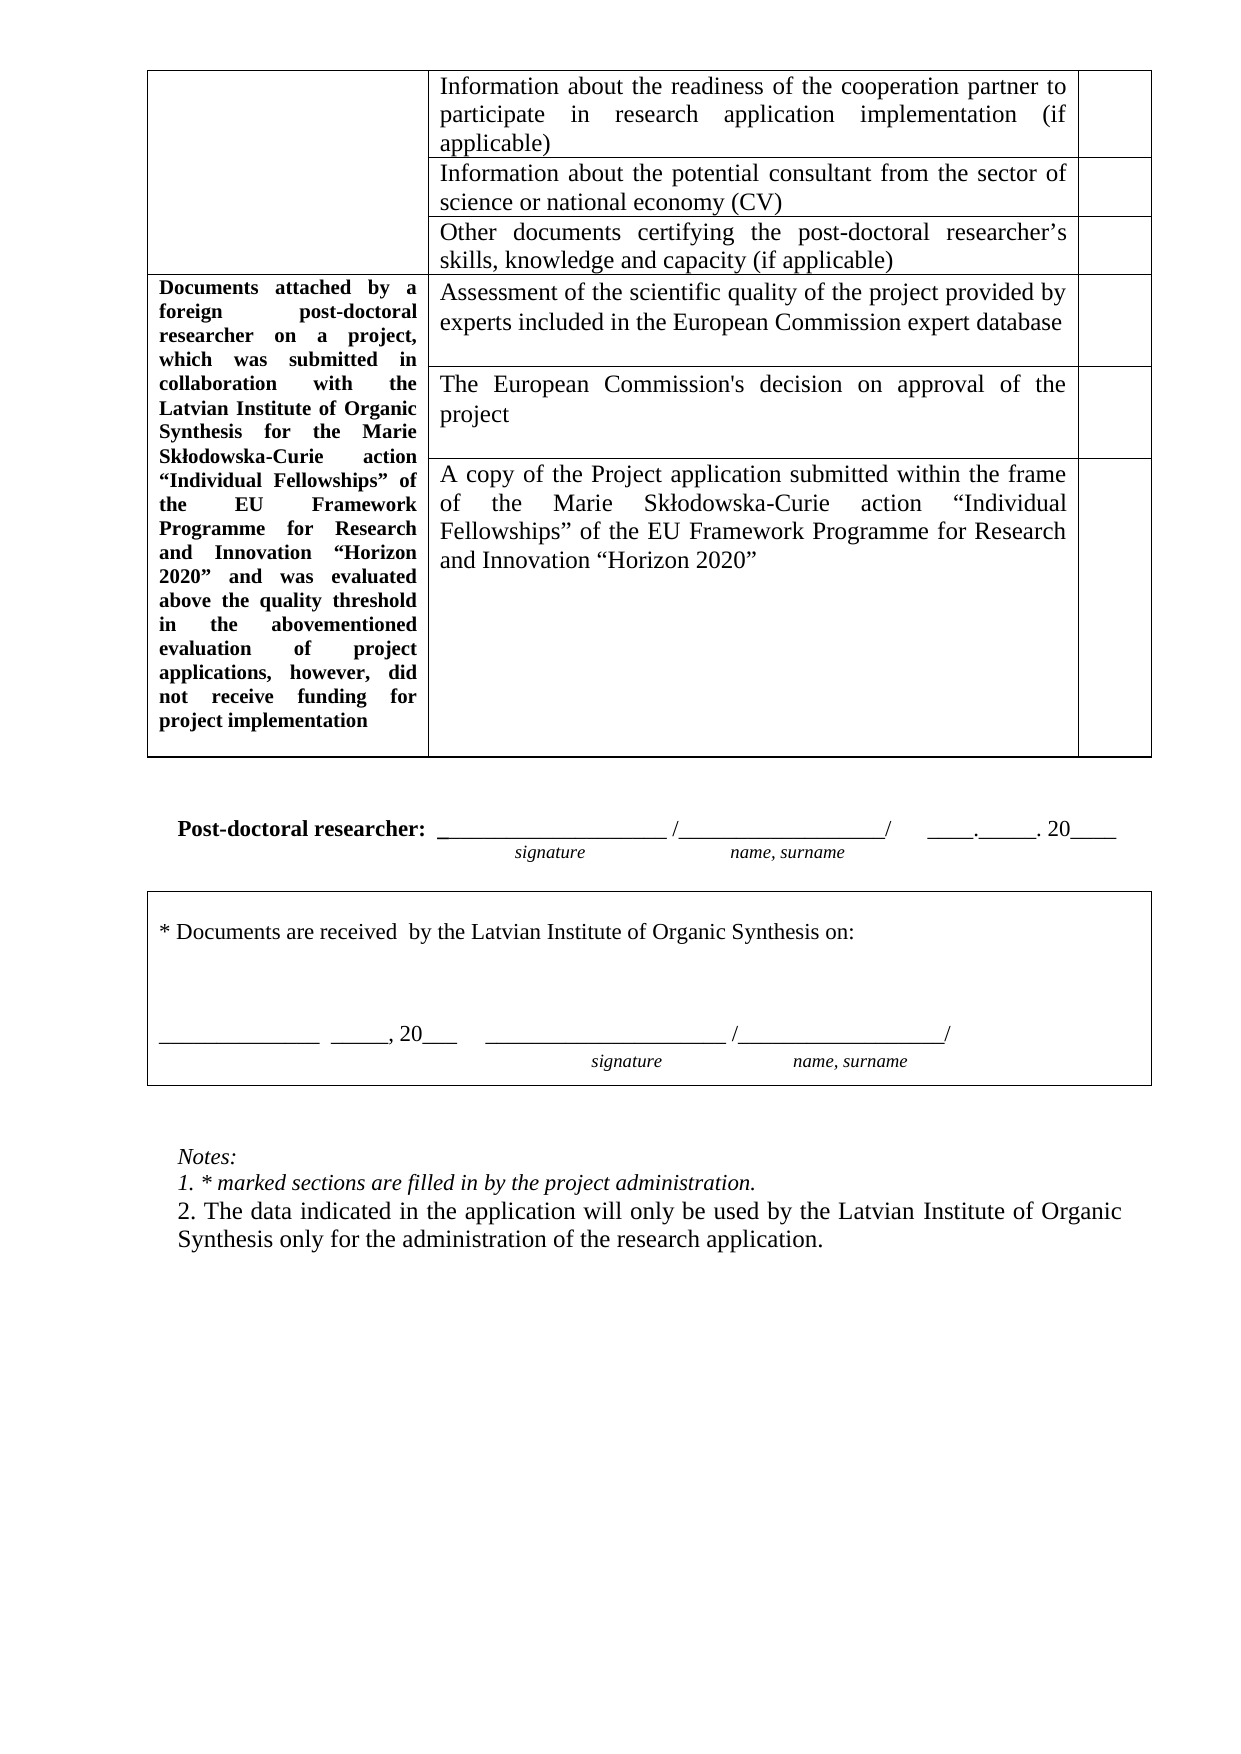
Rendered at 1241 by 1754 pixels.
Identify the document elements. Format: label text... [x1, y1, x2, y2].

table_cell Assessment of the scientific quality of the project provided by experts included in the European Commission expert database [429, 275, 1078, 366]
table_cell Other documents certifying the post-doctoral researcher’s skills, knowledge and capacity (if applicable) [429, 217, 1078, 274]
table_cell [1079, 158, 1151, 216]
table_header * Documents are received by the Latvian Institute of Organic Synthesis on: ______________ _____, 20___ _____________________ /__________________/ signature name, surname [148, 892, 1151, 1084]
table_cell The European Commission's decision on approval of the project [429, 367, 1078, 458]
table_cell [1079, 459, 1151, 756]
text Notes: [177, 1143, 1122, 1169]
table_cell [1079, 367, 1151, 458]
table_cell [1079, 217, 1151, 274]
table_cell Information about the readiness of the cooperation partner to participate in research application implementation (if applicable) [429, 71, 1078, 157]
table_cell Information about the potential consultant from the sector of science or national economy (CV) [429, 158, 1078, 216]
table_cell [1079, 71, 1151, 157]
text signature name, surname [327, 841, 1122, 863]
text Post-doctoral researcher: ____________________ /__________________/ ____._____. 20____ [177, 815, 1122, 841]
table_cell Documents attached by a foreign post-doctoral researcher on a project, which was submitted in collaboration with the Latvian Institute of Organic Synthesis for the Marie Skłodowska-Curie action “Individual Fellowships” of the EU Framework Programme for Research and Innovation “Horizon 2020” and was evaluated above the quality threshold in the abovementioned evaluation of project applications, however, did not receive funding for project implementation [148, 275, 428, 756]
table_cell A copy of the Project application submitted within the frame of the Marie Skłodowska-Curie action “Individual Fellowships” of the EU Framework Programme for Research and Innovation “Horizon 2020” [429, 459, 1078, 756]
text 2. The data indicated in the application will only be used by the Latvian Institute of Organic Synthesis only for the administration of the research application. [177, 1196, 1122, 1253]
table_cell [1079, 275, 1151, 366]
text 1. * marked sections are filled in by the project administration. [177, 1169, 1122, 1196]
